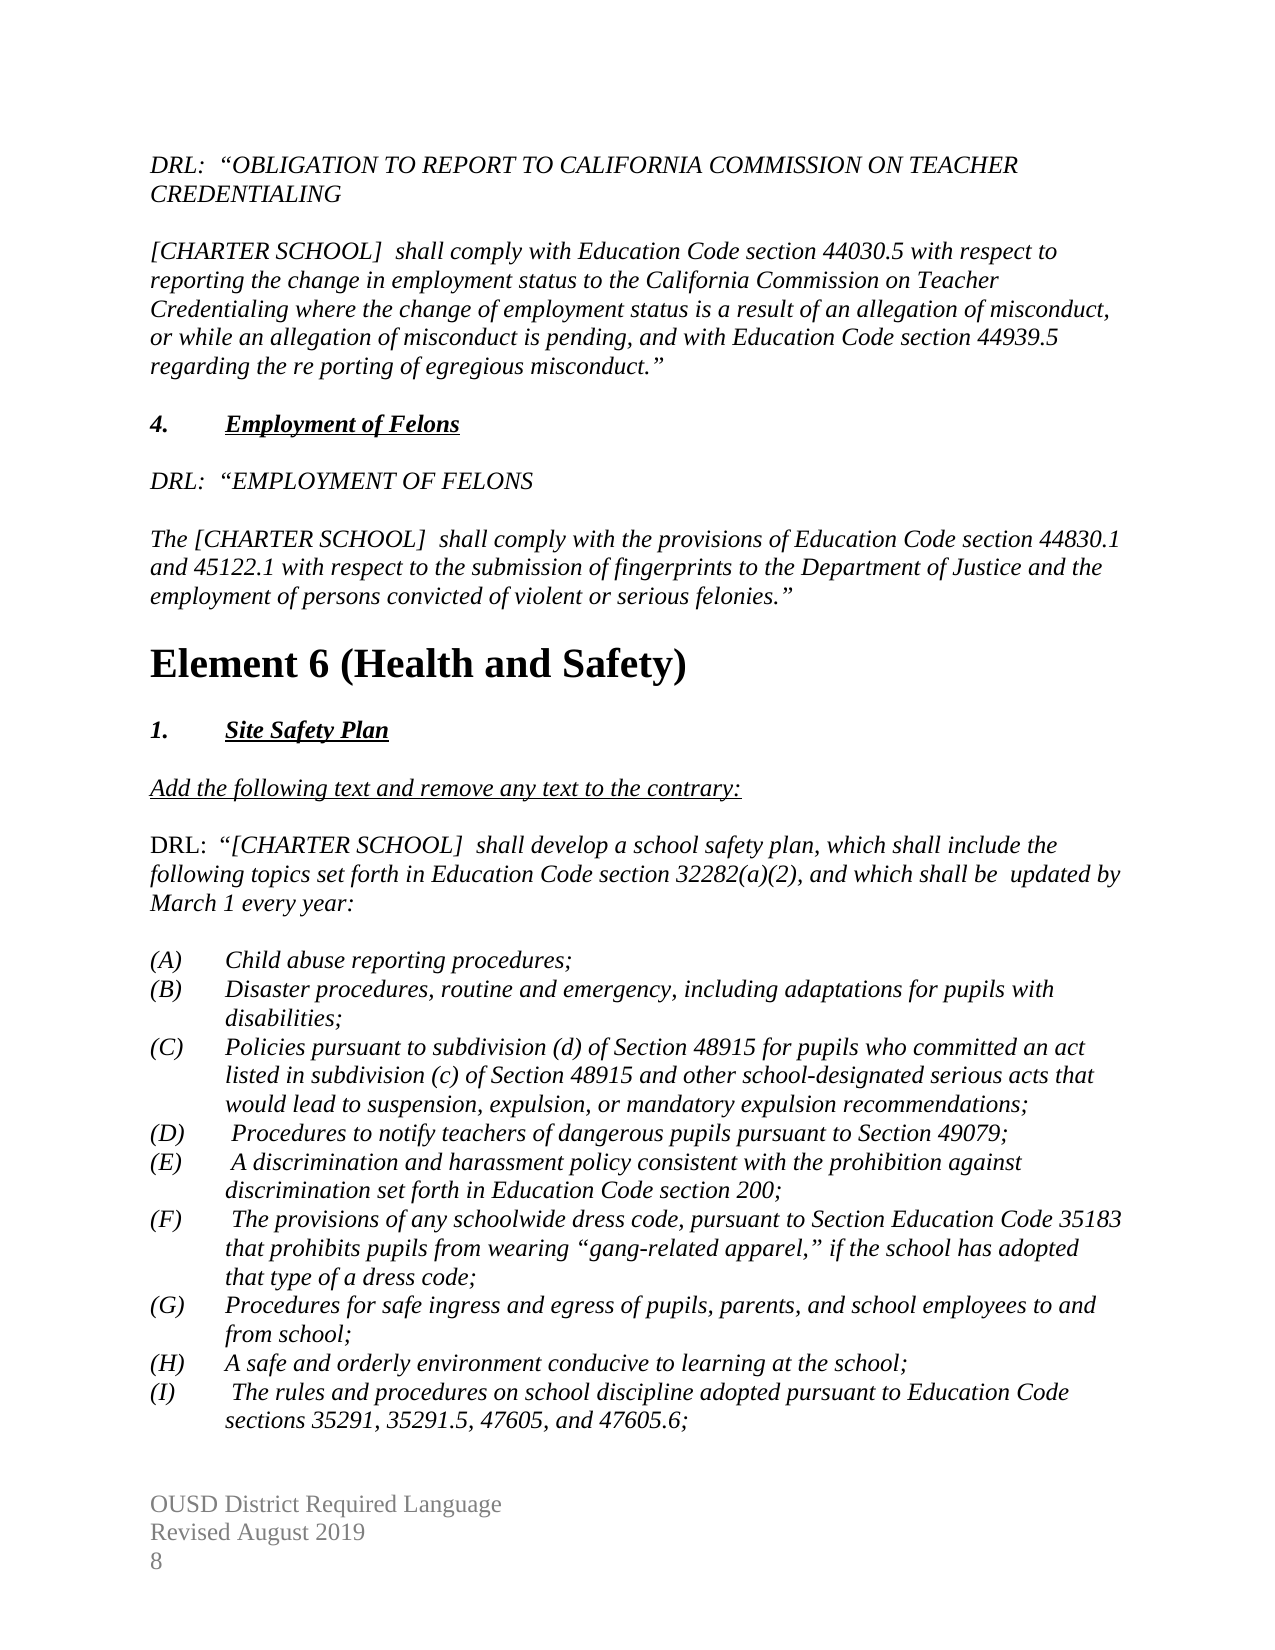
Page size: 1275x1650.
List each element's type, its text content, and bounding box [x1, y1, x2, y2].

text (G) Procedures for safe ingress and egress of pupils, parents, and school employees to and from school; [150, 1290, 1125, 1348]
text The [CHARTER SCHOOL] shall comply with the provisions of Education Code section 44830.1 and 45122.1 with respect to the submission of fingerprints to the Department of Justice and the employment of persons convicted of violent or serious felonies.” [150, 524, 1125, 610]
text (A) Child abuse reporting procedures; [150, 945, 1125, 974]
text DRL: “OBLIGATION TO REPORT TO CALIFORNIA COMMISSION ON TEACHER CREDENTIALING [150, 150, 1125, 207]
text DRL: “[CHARTER SCHOOL] shall develop a school safety plan, which shall include the following topics set forth in Education Code section 32282(a)(2), and which shall be updated by March 1 every year: [150, 830, 1125, 917]
text 1. Site Safety Plan [150, 715, 1125, 744]
text (D) Procedures to notify teachers of dangerous pupils pursuant to Section 49079; [150, 1118, 1125, 1147]
text (H) A safe and orderly environment conducive to learning at the school; [150, 1348, 1125, 1377]
text Element 6 (Health and Safety) [150, 639, 1125, 687]
text (C) Policies pursuant to subdivision (d) of Section 48915 for pupils who committed an act listed in subdivision (c) of Section 48915 and other school-designated serious acts that would lead to suspension, expulsion, or mandatory expulsion recommendations; [150, 1032, 1125, 1118]
text Add the following text and remove any text to the contrary: [150, 773, 1125, 802]
text (E) A discrimination and harassment policy consistent with the prohibition against discrimination set forth in Education Code section 200; [150, 1147, 1125, 1204]
text (B) Disaster procedures, routine and emergency, including adaptations for pupils with disabilities; [150, 974, 1125, 1032]
text [CHARTER SCHOOL] shall comply with Education Code section 44030.5 with respect to reporting the change in employment status to the California Commission on Teacher Credentialing where the change of employment status is a result of an allegation of misconduct, or while an allegation of misconduct is pending, and with Education Code section 44939.5 regarding the re porting of egregious misconduct.” [150, 236, 1125, 380]
text DRL: “EMPLOYMENT OF FELONS [150, 466, 1125, 495]
text (I) The rules and procedures on school discipline adopted pursuant to Education Code sections 35291, 35291.5, 47605, and 47605.6; [150, 1377, 1125, 1434]
text (F) The provisions of any schoolwide dress code, pursuant to Section Education Code 35183 that prohibits pupils from wearing “gang-related apparel,” if the school has adopted that type of a dress code; [150, 1204, 1125, 1290]
text 4. Employment of Felons [150, 409, 1125, 437]
